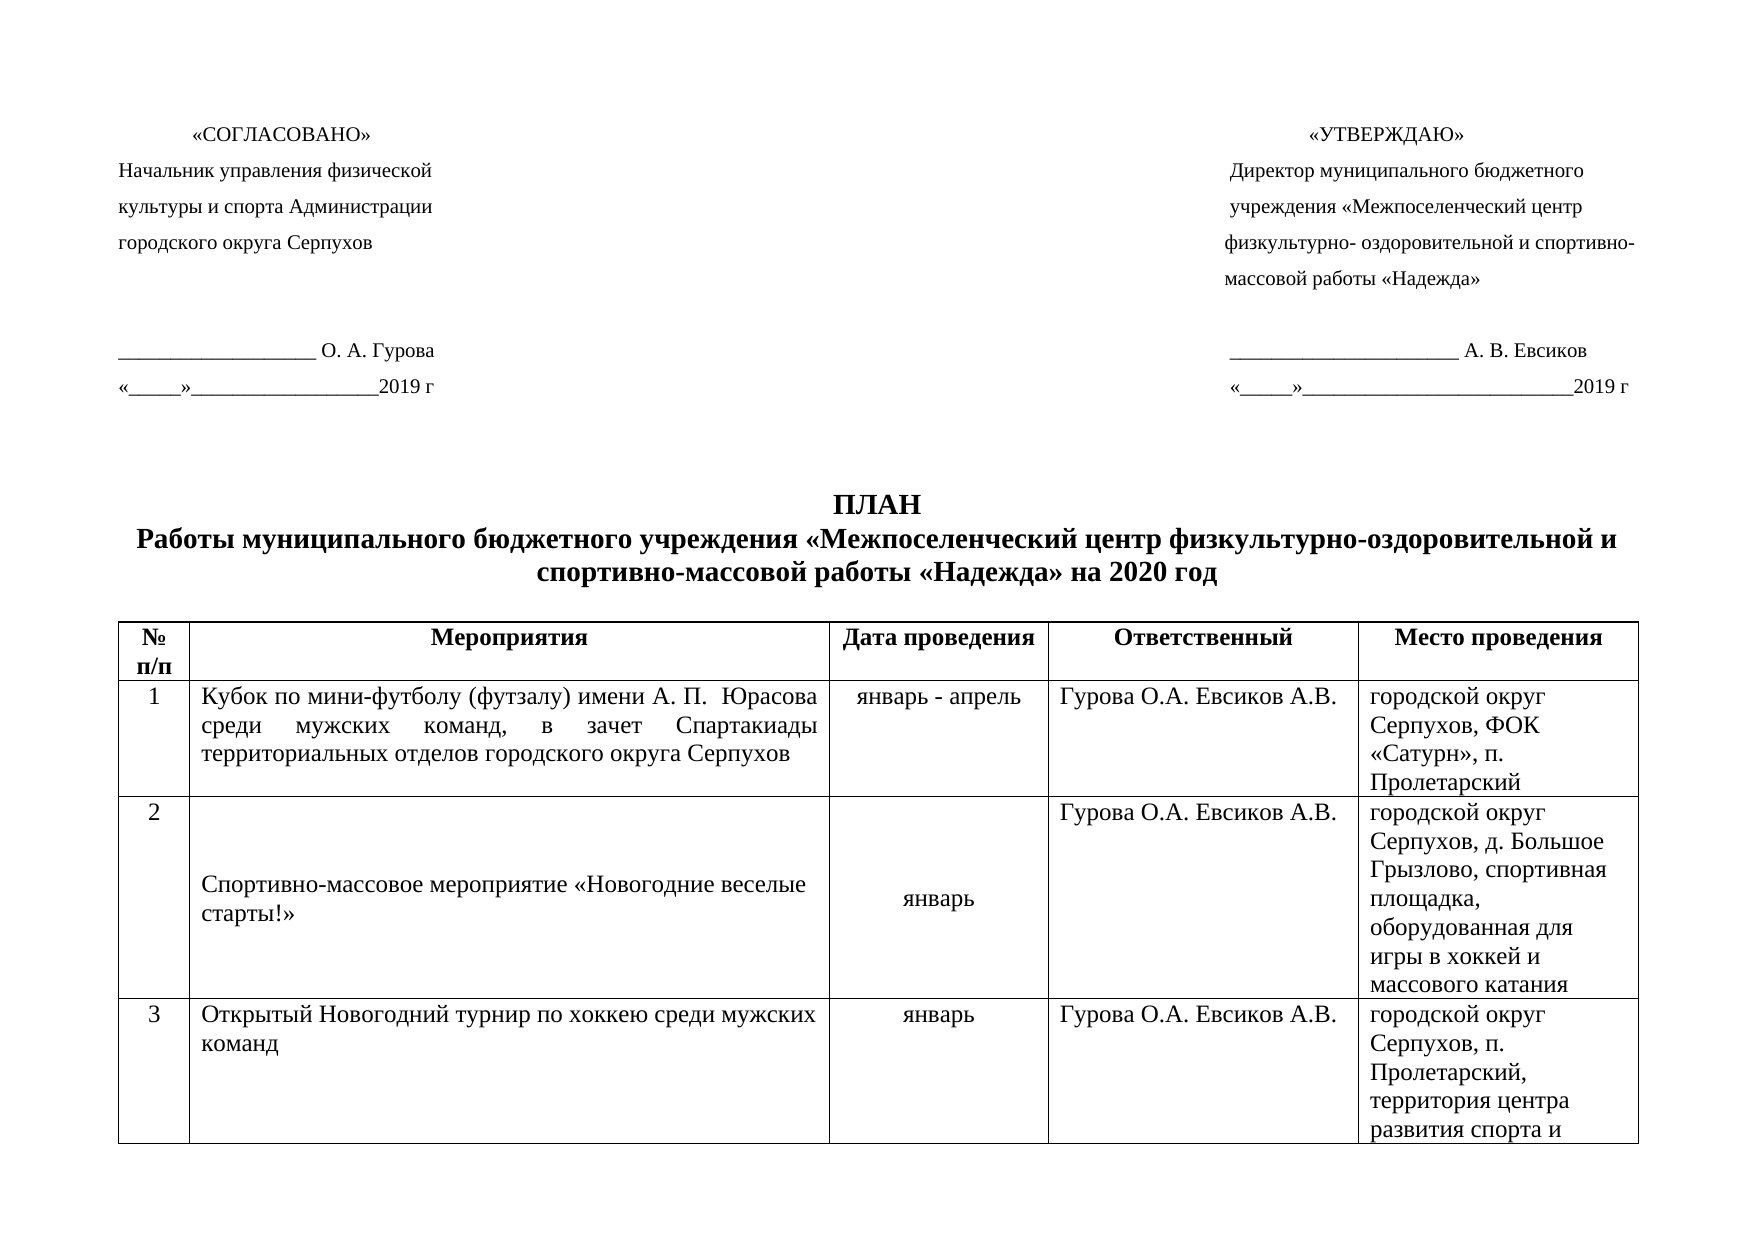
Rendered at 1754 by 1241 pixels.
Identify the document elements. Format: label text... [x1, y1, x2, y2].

table_cell Гурова О.А. Евсиков А.В. [1049, 681, 1358, 796]
text культуры и спорта Администрации учреждения «Межпоселенческий центр городского округа Серпухов физкультурно- оздоровительной и спортивно- [118, 194, 1636, 254]
table_header Мероприятия [190, 623, 829, 680]
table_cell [190, 999, 829, 1143]
table_cell городской округ Серпухов, ФОК «Сатурн», п. Пролетарский [1359, 681, 1638, 796]
table_cell январь [830, 999, 1048, 1143]
table_header № п/п [119, 623, 189, 680]
text ___________________ О. А. Гурова ______________________ А. В. Евсиков [118, 338, 1636, 362]
text Начальник управления физической Директор муниципального бюджетного [118, 158, 1636, 182]
text массовой работы «Надежда» [1151, 266, 1636, 290]
table_cell январь [830, 797, 1048, 998]
subtitle ПЛАН [118, 487, 1636, 521]
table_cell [1049, 999, 1358, 1143]
text Работы муниципального бюджетного учреждения «Межпоселенческий центр физкультурно-оздоровительной и спортивно-массовой работы «Надежда» на 2020 год [118, 521, 1636, 588]
table_cell Кубок по мини-футболу (футзалу) имени А. П. Юрасова среди мужских команд, в зачет Спартакиады территориальных отделов городского округа Серпухов [190, 681, 829, 796]
table_cell городской округ Серпухов, д. Большое Грызлово, спортивная площадка, оборудованная для игры в хоккей и массового катания [1359, 797, 1638, 998]
table_cell 2 [119, 797, 189, 998]
table_cell 1 [119, 681, 189, 796]
table_header Место проведения [1359, 623, 1638, 680]
table_header Ответственный [1049, 623, 1358, 680]
table_header Дата проведения [830, 623, 1048, 680]
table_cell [1359, 999, 1638, 1143]
table_cell Гурова О.А. Евсиков А.В. [1049, 797, 1358, 998]
table_cell январь - апрель [830, 681, 1048, 796]
table_cell 3 [119, 999, 189, 1143]
table_cell Спортивно-массовое мероприятие «Новогодние веселые старты!» [190, 797, 829, 998]
text «_____»__________________2019 г «_____»__________________________2019 г [118, 374, 1636, 398]
text «СОГЛАСОВАНО» «УТВЕРЖДАЮ» [118, 122, 1636, 146]
